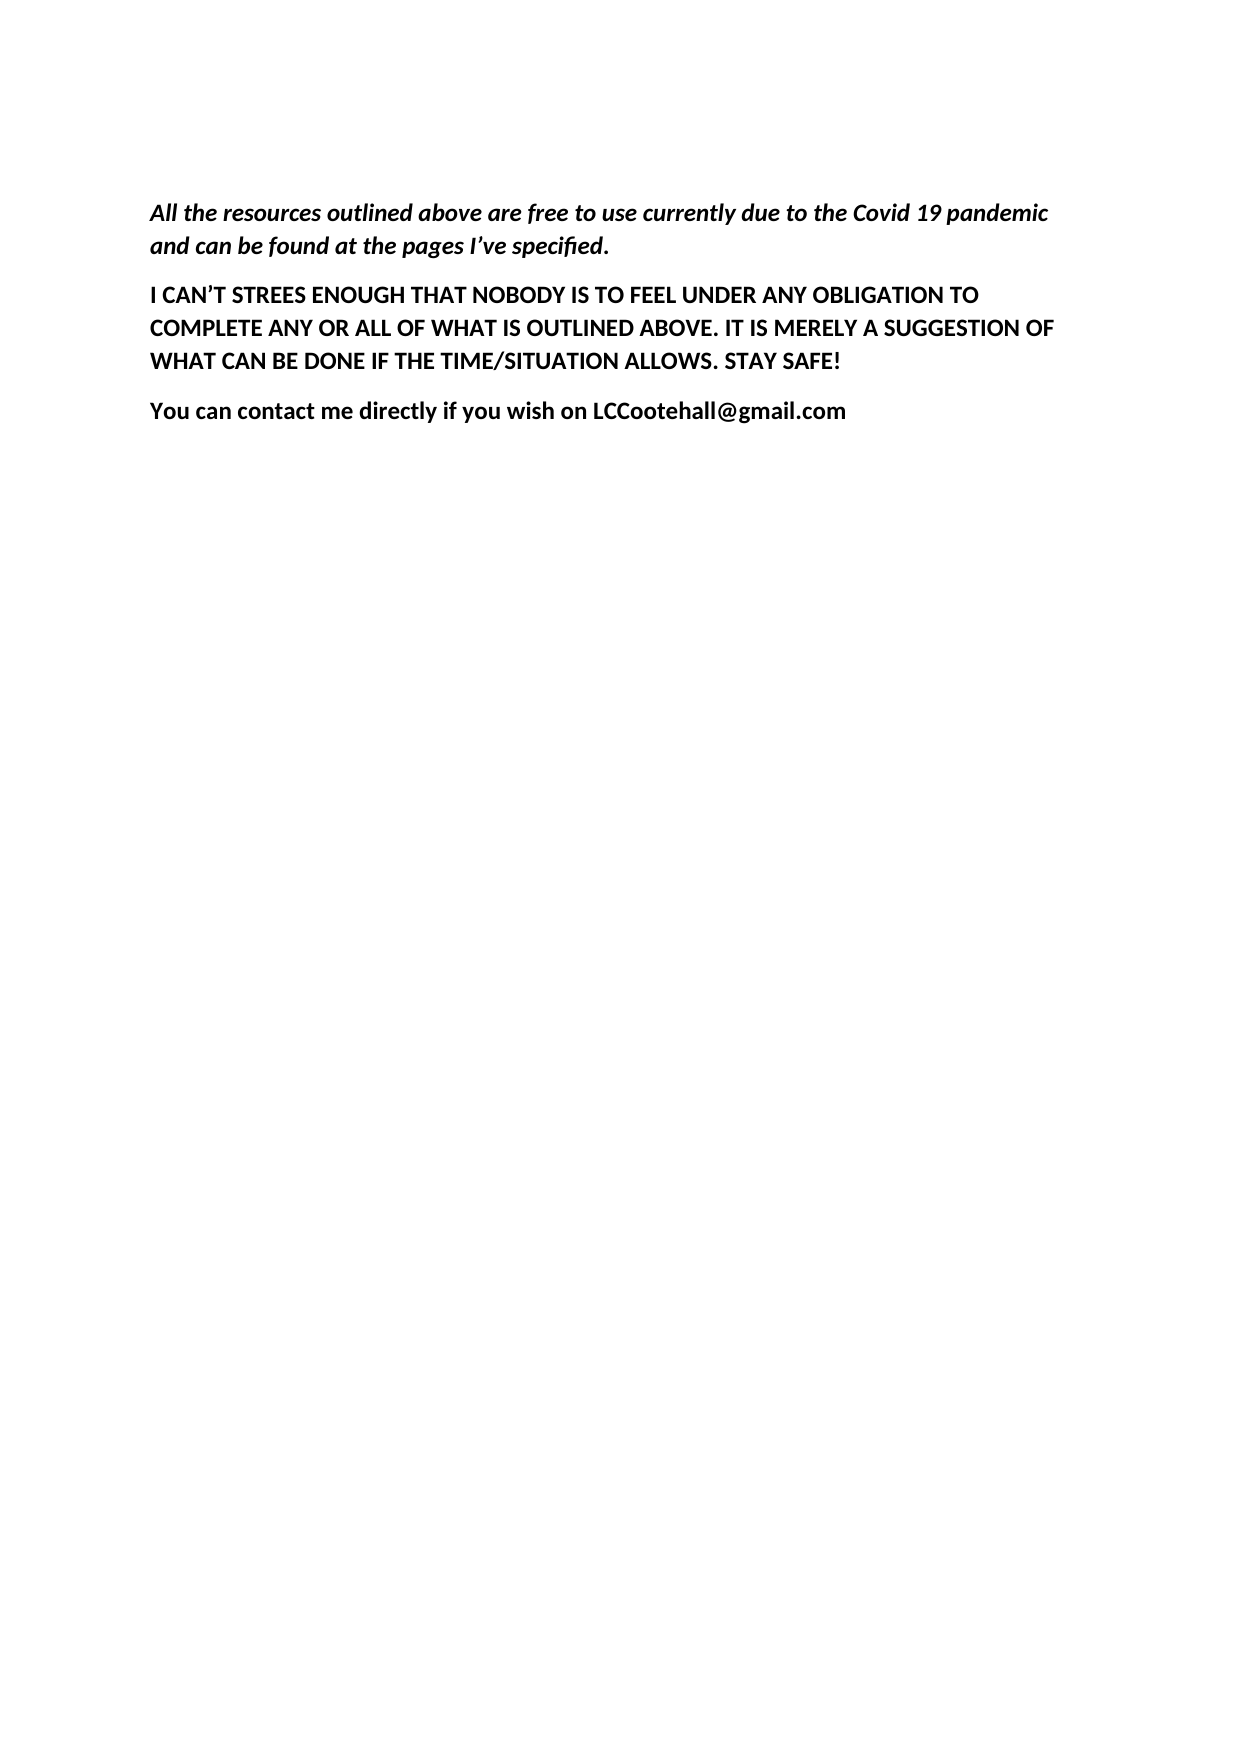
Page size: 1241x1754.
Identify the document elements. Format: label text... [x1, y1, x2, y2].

text You can contact me directly if you wish on LCCootehall@gmail.com [150, 395, 1090, 425]
text All the resources outlined above are free to use currently due to the Covid 19 pandemic and can be found at the pages I’ve specified. [150, 197, 1090, 260]
text I CAN’T STREES ENOUGH THAT NOBODY IS TO FEEL UNDER ANY OBLIGATION TO COMPLETE ANY OR ALL OF WHAT IS OUTLINED ABOVE. IT IS MERELY A SUGGESTION OF WHAT CAN BE DONE IF THE TIME/SITUATION ALLOWS. STAY SAFE! [150, 279, 1090, 376]
